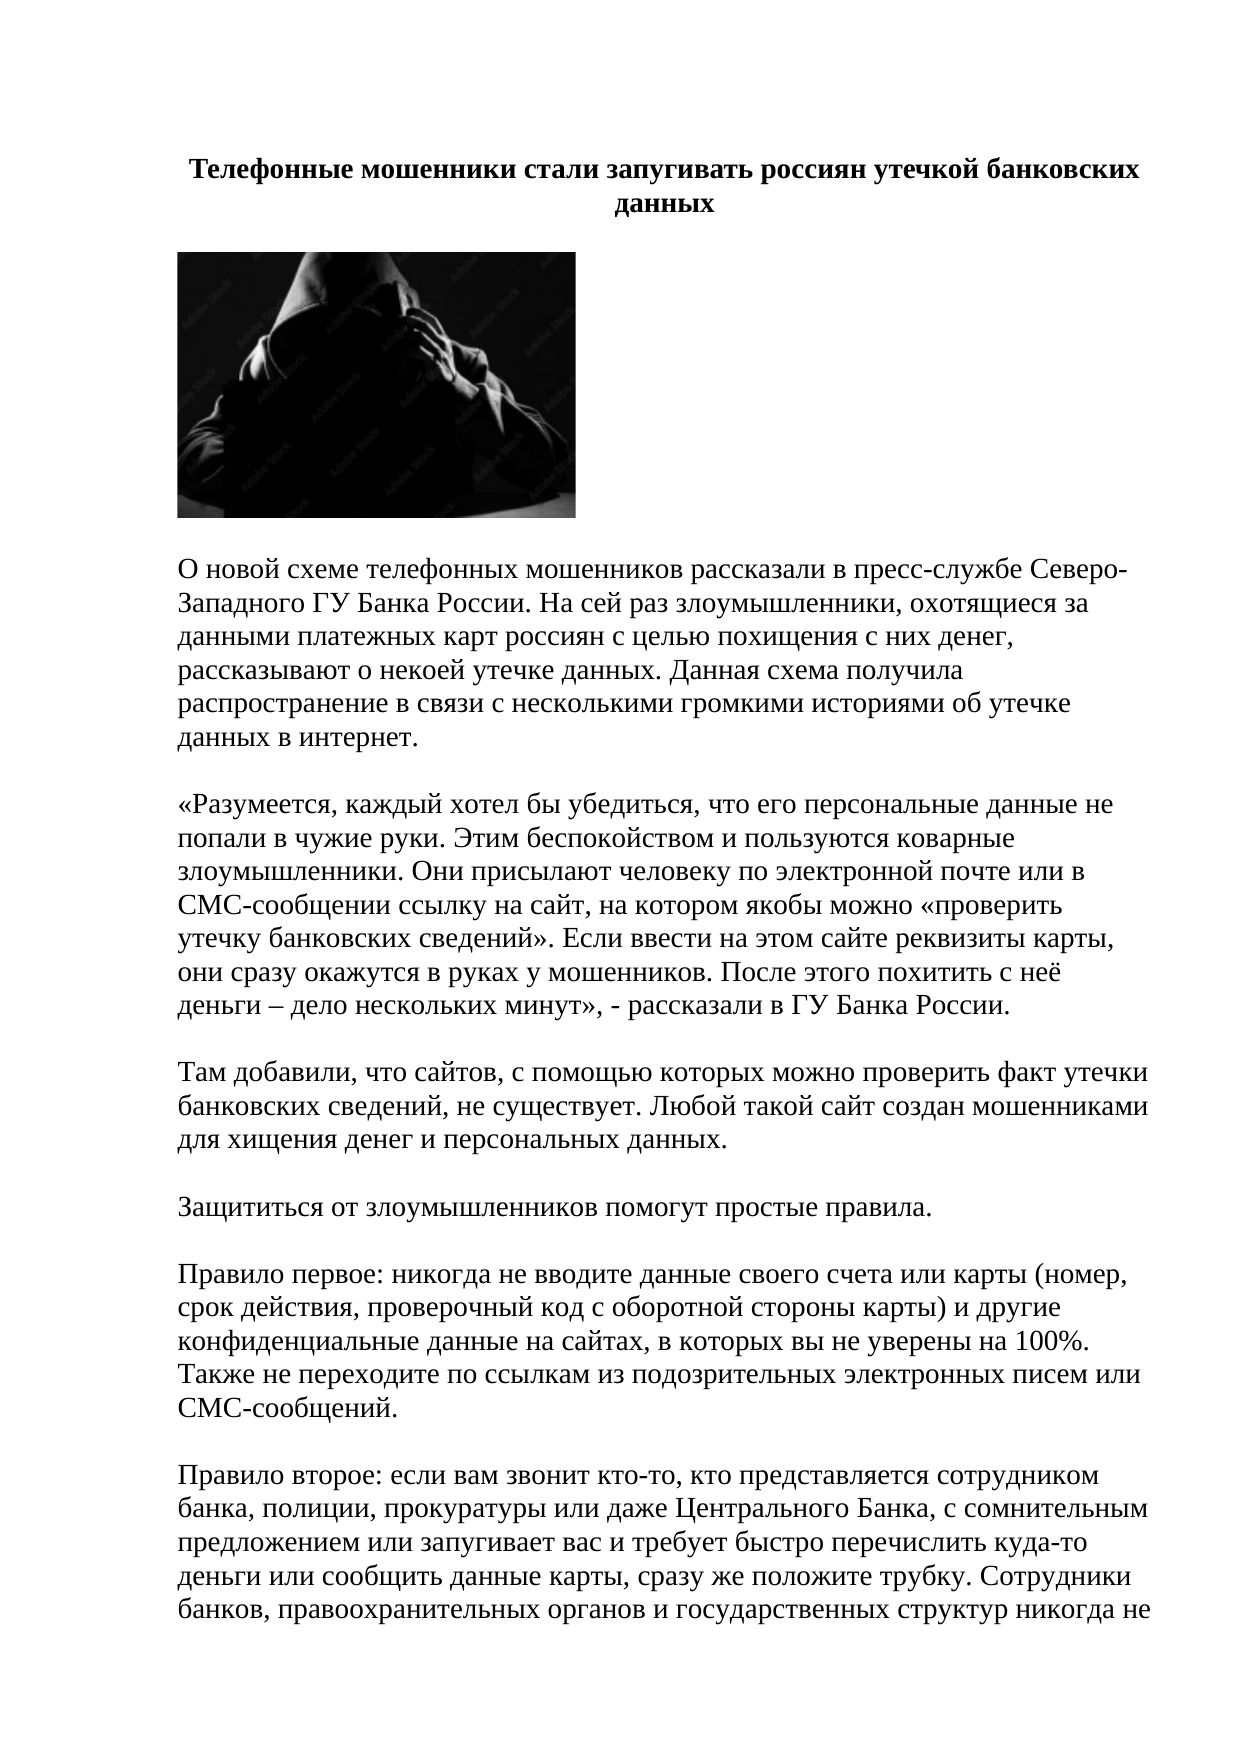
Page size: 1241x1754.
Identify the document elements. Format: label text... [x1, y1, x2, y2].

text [177, 551, 1152, 1625]
picture [177, 252, 576, 518]
text Телефонные мошенники стали запугивать россиян утечкой банковских данных [177, 152, 1152, 219]
